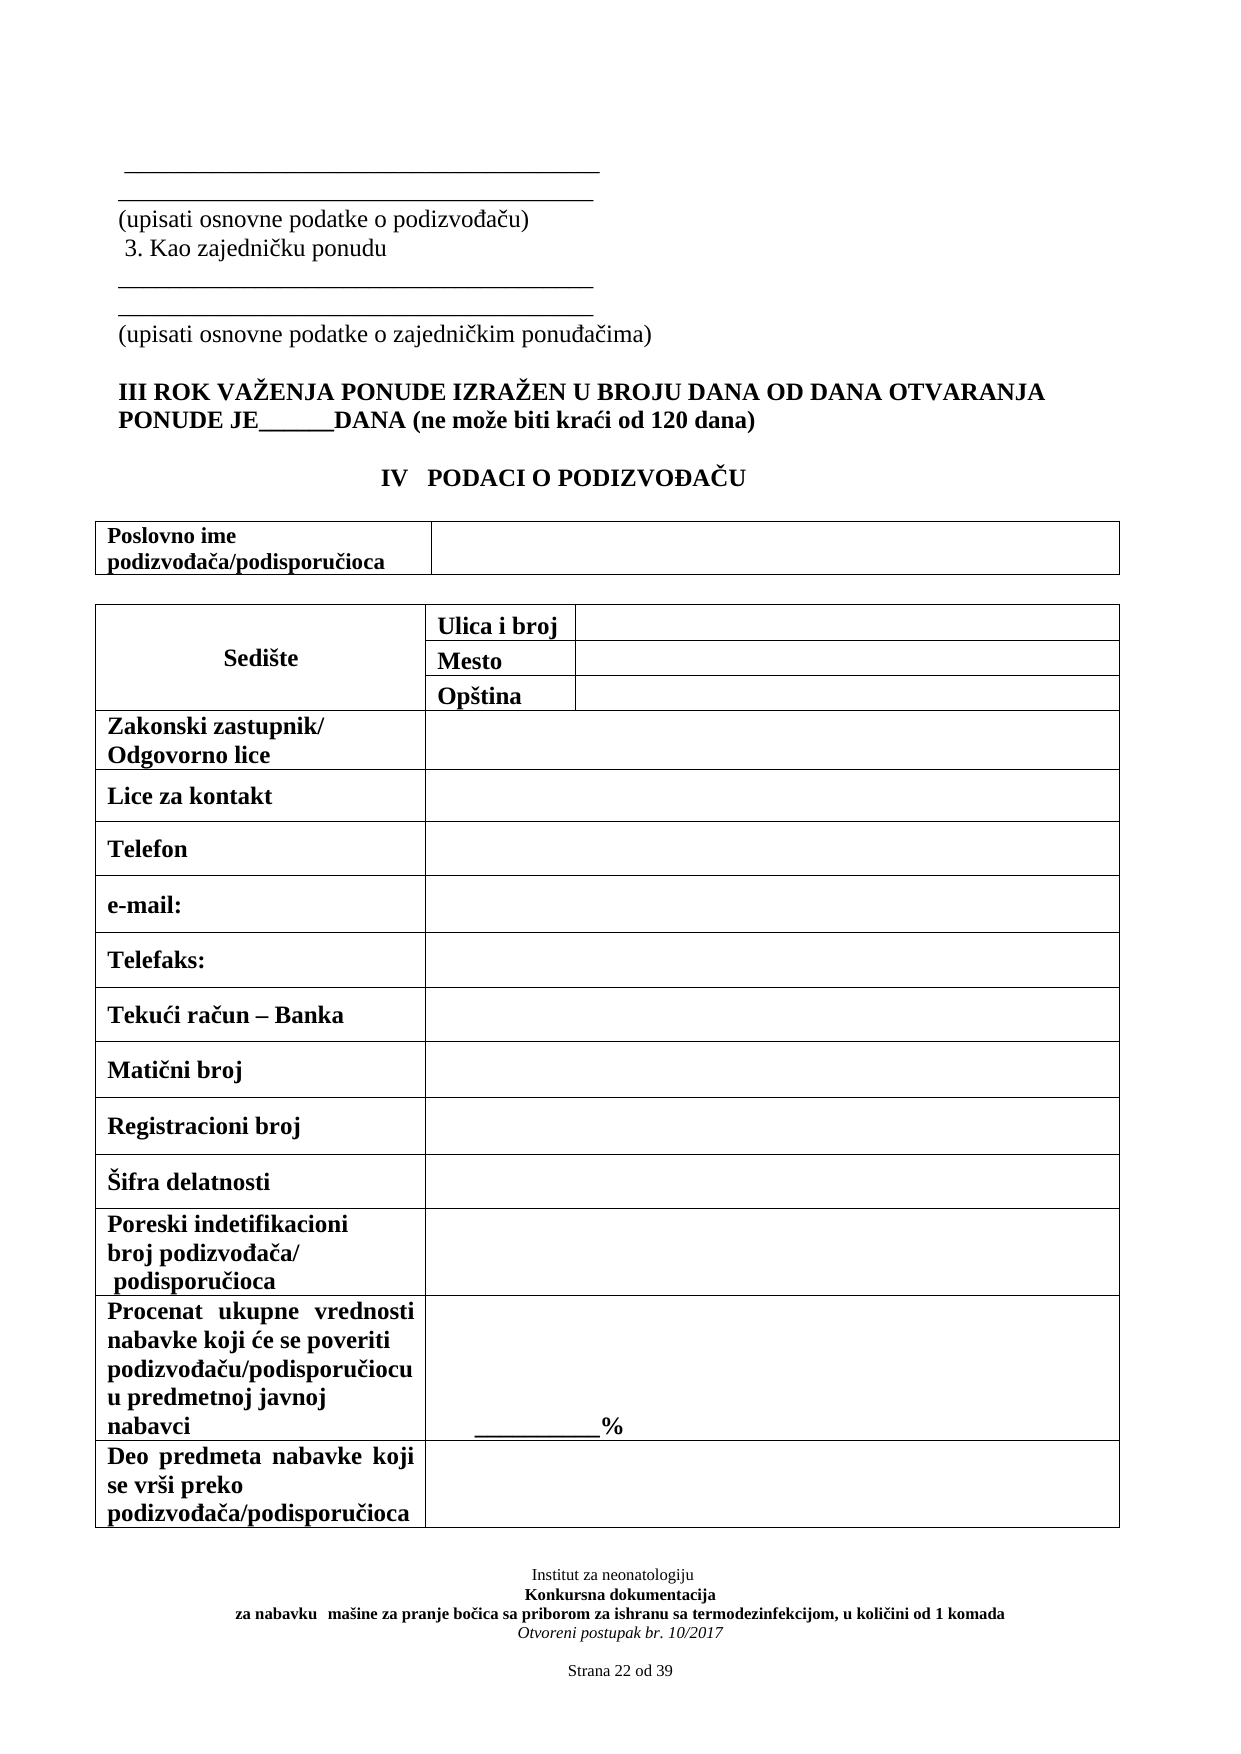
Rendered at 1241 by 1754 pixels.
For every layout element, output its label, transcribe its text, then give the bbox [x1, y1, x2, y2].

table_cell Šifra delatnosti [96, 1155, 425, 1208]
table_cell Zakonski zastupnik/ Odgovorno lice [96, 711, 425, 769]
table_cell [426, 1042, 1119, 1097]
table_cell [426, 933, 1119, 987]
table_cell e-mail: [96, 876, 425, 932]
text 3. Kao zajedničku ponudu [118, 233, 1122, 262]
text ______________________________________ [118, 291, 1122, 319]
table_cell [426, 1098, 1119, 1153]
table_cell Deo predmeta nabavke koji se vrši preko podizvođača/podisporučioca [96, 1441, 425, 1527]
table_cell Registracioni broj [96, 1098, 425, 1153]
table_cell [426, 770, 1119, 821]
table_header [576, 605, 1119, 639]
text ______________________________________ [118, 147, 1122, 176]
table_cell [576, 676, 1119, 710]
table_cell Tekući račun – Banka [96, 988, 425, 1041]
table_cell Opština [426, 676, 575, 710]
text IV PODACI O PODIZVOĐAČU [343, 463, 1122, 492]
table_cell Procenat ukupne vrednosti nabavke koji će se poveriti podizvođaču/podisporučiocu u predmetnoj javnoj nabavci [96, 1296, 425, 1440]
table_header Sedište [96, 605, 425, 710]
table_cell Telefon [96, 822, 425, 875]
table_cell Telefaks: [96, 933, 425, 987]
table_cell Poreski indetifikacioni broj podizvođača/ podisporučioca [96, 1209, 425, 1295]
table_cell Lice za kontakt [96, 770, 425, 821]
table_header [432, 522, 1119, 574]
table_cell __________% [426, 1296, 1119, 1440]
text ______________________________________ [118, 176, 1122, 204]
text (upisati osnovne podatke o podizvođaču) [118, 204, 1122, 233]
table_cell [426, 1155, 1119, 1208]
table_cell [426, 876, 1119, 932]
table_cell Matični broj [96, 1042, 425, 1097]
table_cell Mesto [426, 641, 575, 675]
table_cell [426, 1209, 1119, 1295]
table_cell [426, 988, 1119, 1041]
text III ROK VAŽENJA PONUDE IZRAŽEN U BROJU DANA OD DANA OTVARANJA PONUDE JE______DANA (ne može biti kraći od 120 dana) [118, 377, 1122, 434]
table_cell [426, 822, 1119, 875]
table_cell [426, 1441, 1119, 1527]
text (upisati osnovne podatke o zajedničkim ponuđačima) [118, 319, 1122, 348]
table_cell [426, 711, 1119, 769]
table_header Ulica i broj [426, 605, 575, 639]
table_cell [576, 641, 1119, 675]
table_header Poslovno ime podizvođača/podisporučioca [96, 522, 431, 574]
text ______________________________________ [118, 262, 1122, 291]
